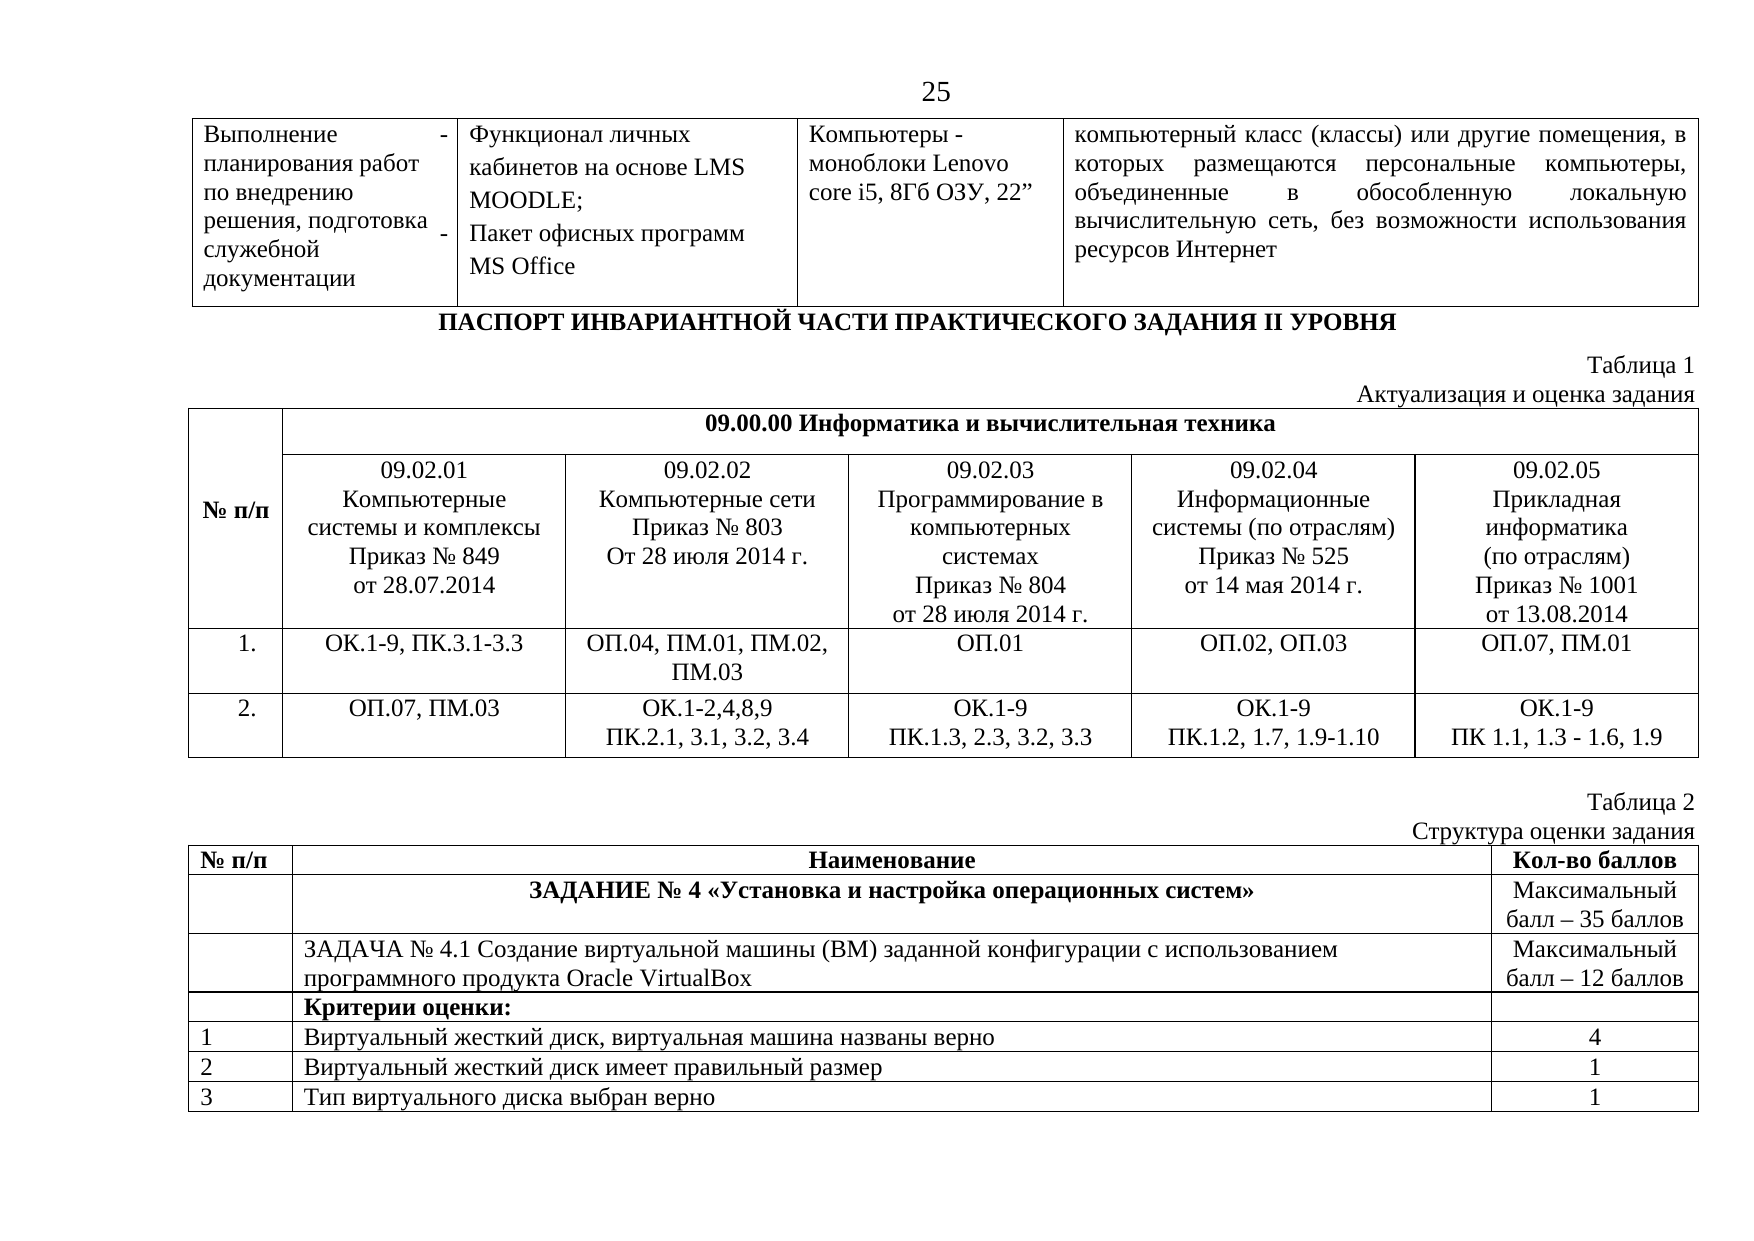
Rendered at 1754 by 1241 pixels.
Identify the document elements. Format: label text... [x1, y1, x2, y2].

table_cell 09.02.01 Компьютерные системы и комплексы Приказ № 849 от 28.07.2014 [283, 455, 565, 627]
table_cell ОП.07, ПМ.01 [1416, 629, 1698, 692]
table_cell ОК.1-9 ПК.1.2, 1.7, 1.9-1.10 [1132, 694, 1414, 757]
table_cell ОК.1-2,4,8,9 ПК.2.1, 3.1, 3.2, 3.4 [566, 694, 848, 757]
table_cell 09.02.04 Информационные системы (по отраслям) Приказ № 525 от 14 мая 2014 г. [1132, 455, 1414, 627]
table_cell Функционал личных кабинетов на основе LMS MOODLE; Пакет офисных программ MS Office [458, 119, 797, 306]
text ПАСПОРТ ИНВАРИАНТНОЙ ЧАСТИ ПРАКТИЧЕСКОГО ЗАДАНИЯ II УРОВНЯ [140, 307, 1695, 336]
text Актуализация и оценка задания [177, 379, 1695, 407]
table_cell [1492, 993, 1698, 1021]
table_cell ОК.1-9 ПК.1.3, 2.3, 3.2, 3.3 [849, 694, 1131, 757]
table_cell ЗАДАНИЕ № 4 «Установка и настройка операционных систем» [293, 875, 1491, 933]
table_cell Максимальный балл – 12 баллов [1492, 934, 1698, 991]
table_cell 09.02.02 Компьютерные сети Приказ № 803 От 28 июля 2014 г. [566, 455, 848, 627]
table_cell ОП.07, ПМ.03 [283, 694, 565, 757]
table_cell Критерии оценки: [293, 993, 1491, 1021]
table_cell Виртуальный жесткий диск, виртуальная машина названы верно [293, 1022, 1491, 1051]
table_cell [189, 993, 292, 1021]
table_cell [189, 629, 282, 692]
table_cell ОК.1-9, ПК.3.1-3.3 [283, 629, 565, 692]
table_cell ОП.02, ОП.03 [1132, 629, 1414, 692]
table_cell Максимальный балл – 35 баллов [1492, 875, 1698, 933]
table_cell [189, 934, 292, 991]
table_cell 1 [1492, 1082, 1698, 1111]
table_cell ЗАДАЧА № 4.1 Создание виртуальной машины (ВМ) заданной конфигурации с использованием программного продукта Oracle VirtualBox [293, 934, 1491, 991]
table_cell 3 [189, 1082, 292, 1111]
table_header 09.00.00 Информатика и вычислительная техника [283, 409, 1698, 454]
table_header № п/п [189, 846, 292, 874]
table_cell Компьютеры - моноблоки Lenovo core i5, 8Гб ОЗУ, 22” [798, 119, 1063, 306]
table_cell 1 [1492, 1052, 1698, 1081]
text Структура оценки задания [177, 816, 1695, 844]
text Таблица 1 [177, 350, 1695, 379]
table_cell компьютерный класс (классы) или другие помещения, в которых размещаются персональные компьютеры, объединенные в обособленную локальную вычислительную сеть, без возможности использования ресурсов Интернет [1064, 119, 1698, 306]
table_header Кол-во баллов [1492, 846, 1698, 874]
table_cell ОП.04, ПМ.01, ПМ.02, ПМ.03 [566, 629, 848, 692]
table_cell 4 [1492, 1022, 1698, 1051]
table_cell Выполнение планирования работ по внедрению решения, подготовка служебной документации [193, 119, 457, 306]
table_cell 09.02.03 Программирование в компьютерных системах Приказ № 804 от 28 июля 2014 г. [849, 455, 1131, 627]
text Таблица 2 [177, 787, 1695, 816]
table_cell 09.02.05 Прикладная информатика (по отраслям) Приказ № 1001 от 13.08.2014 [1416, 455, 1698, 627]
table_cell Тип виртуального диска выбран верно [293, 1082, 1491, 1111]
table_cell 1 [189, 1022, 292, 1051]
table_cell [189, 694, 282, 757]
table_cell ОП.01 [849, 629, 1131, 692]
table_cell [189, 875, 292, 933]
table_header Наименование [293, 846, 1491, 874]
table_header № п/п [189, 409, 282, 627]
table_cell ОК.1-9 ПК 1.1, 1.3 - 1.6, 1.9 [1416, 694, 1698, 757]
table_cell Виртуальный жесткий диск имеет правильный размер [293, 1052, 1491, 1081]
table_cell 2 [189, 1052, 292, 1081]
